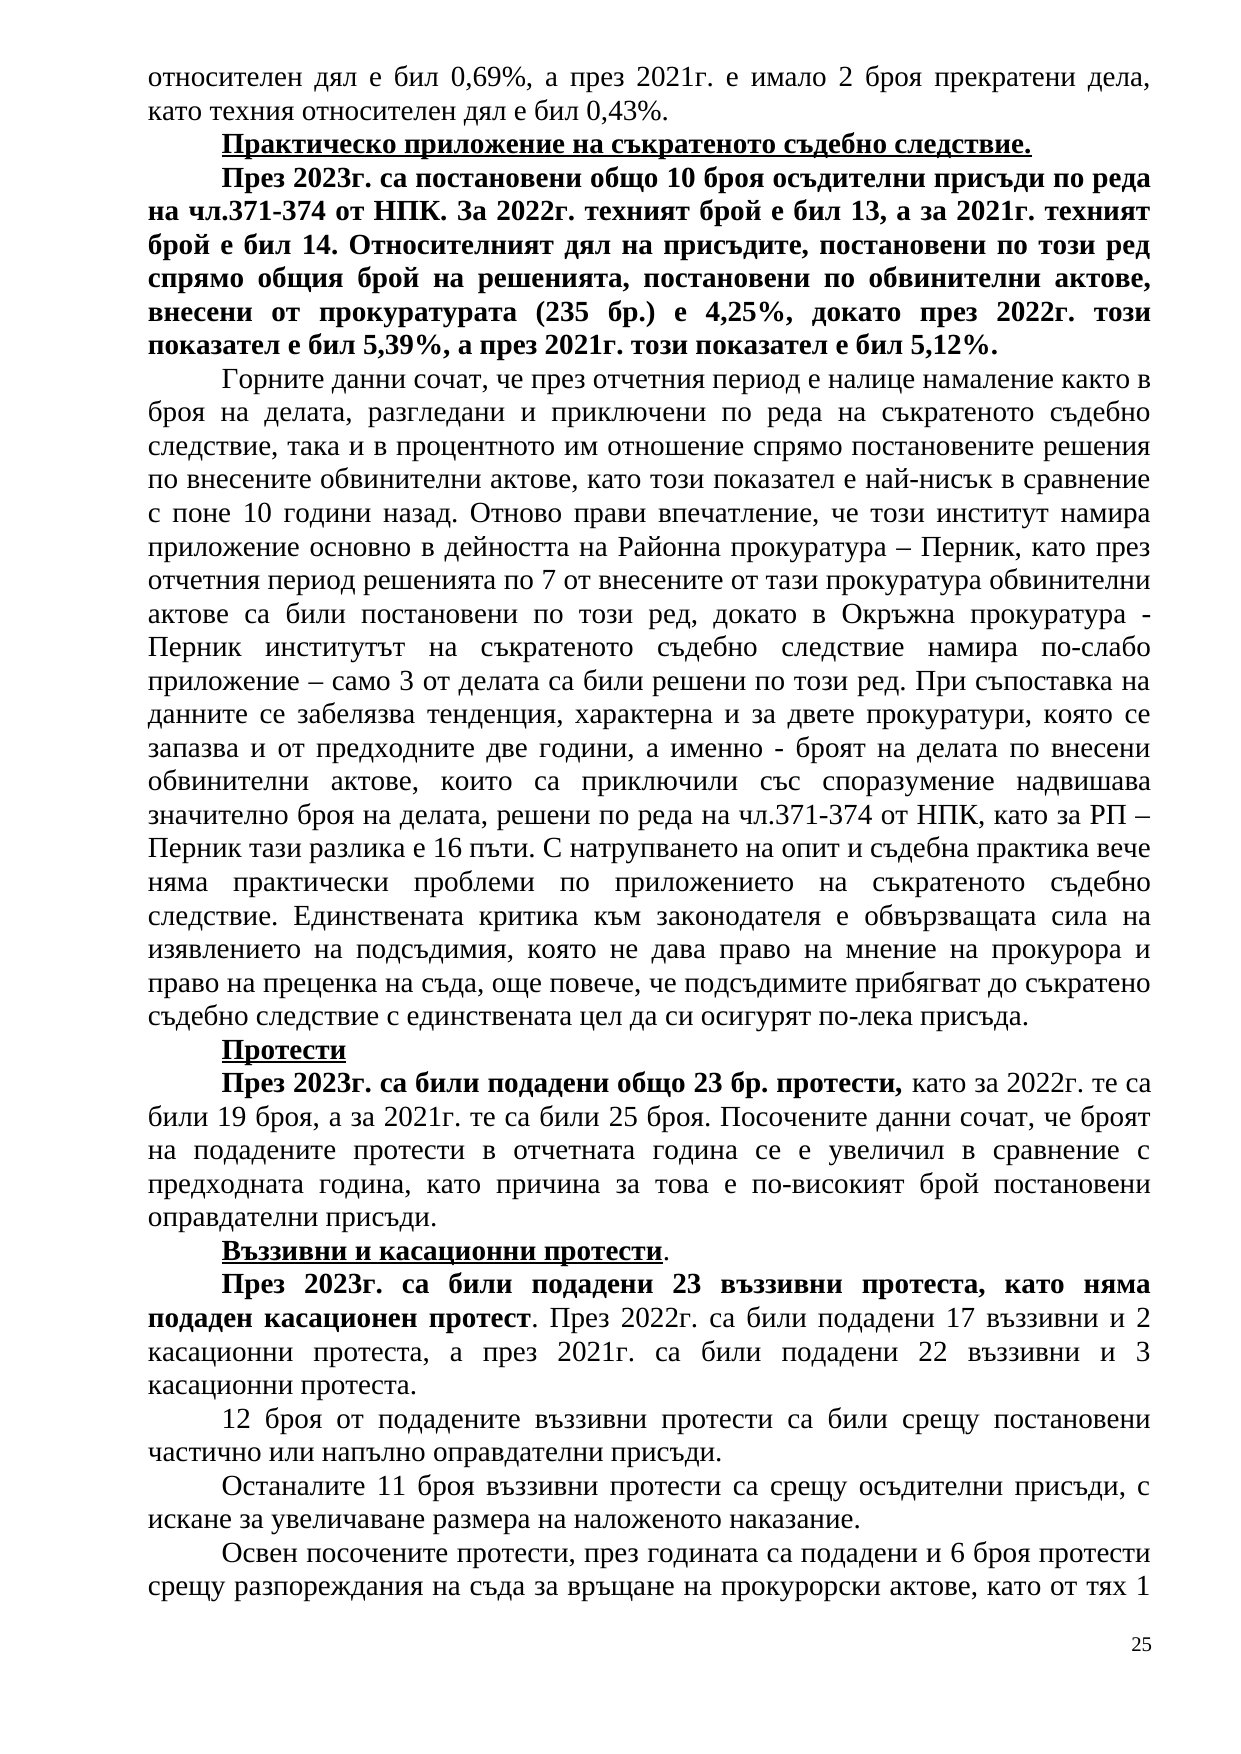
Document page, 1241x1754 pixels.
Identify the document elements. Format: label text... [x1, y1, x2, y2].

text През 2023г. са били подадени 23 въззивни протеста, като няма подаден касационен протест. През 2022г. са били подадени 17 въззивни и 2 касационни протеста, а през 2021г. са били подадени 22 въззивни и 3 касационни протеста. [148, 1267, 1152, 1401]
text Въззивни и касационни протести. [148, 1233, 1152, 1267]
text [148, 1535, 1152, 1602]
text Горните данни сочат, че през отчетния период е налице намаление както в броя на делата, разгледани и приключени по реда на съкратеното съдебно следствие, така и в процентното им отношение спрямо постановените решения по внесените обвинителни актове, като този показател е най-нисък в сравнение с поне 10 години назад. Отново прави впечатление, че този институт намира приложение основно в дейността на Районна прокуратура – Перник, като през отчетния период решенията по 7 от внесените от тази прокуратура обвинителни актове са били постановени по този ред, докато в Окръжна прокуратура - Перник институтът на съкратеното съдебно следствие намира по-слабо приложение – само 3 от делата са били решени по този ред. При съпоставка на данните се забелязва тенденция, характерна и за двете прокуратури, която се запазва и от предходните две години, а именно - броят на делата по внесени обвинителни актове, които са приключили със споразумение надвишава значително броя на делата, решени по реда на чл.371-374 от НПК, като за РП – Перник тази разлика е 16 пъти. С натрупването на опит и съдебна практика вече няма практически проблеми по приложението на съкратеното съдебно следствие. Единствената критика към законодателя е обвързващата сила на изявлението на подсъдимия, която не дава право на мнение на прокурора и право на преценка на съда, още повече, че подсъдимите прибягват до съкратено съдебно следствие с единствената цел да си осигурят по-лека присъда. [148, 361, 1152, 1032]
text Протести [148, 1032, 1152, 1065]
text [148, 59, 1152, 126]
text Практическо приложение на съкратеното съдебно следствие. [148, 126, 1152, 160]
text Останалите 11 броя въззивни протести са срещу осъдителни присъди, с искане за увеличаване размера на наложеното наказание. [148, 1468, 1152, 1535]
text 12 броя от подадените въззивни протести са били срещу постановени частично или напълно оправдателни присъди. [148, 1401, 1152, 1468]
text През 2023г. са били подадени общо 23 бр. протести, като за 2022г. те са били 19 броя, а за 2021г. те са били 25 броя. Посочените данни сочат, че броят на подадените протести в отчетната година се е увеличил в сравнение с предходната година, като причина за това е по-високият брой постановени оправдателни присъди. [148, 1065, 1152, 1233]
text През 2023г. са постановени общо 10 броя осъдителни присъди по реда на чл.371-374 от НПК. За 2022г. техният брой е бил 13, а за 2021г. техният брой е бил 14. Относителният дял на присъдите, постановени по този ред спрямо общия брой на решенията, постановени по обвинителни актове, внесени от прокуратурата (235 бр.) е 4,25%, докато през 2022г. този показател е бил 5,39%, а през 2021г. този показател е бил 5,12%. [148, 160, 1152, 361]
